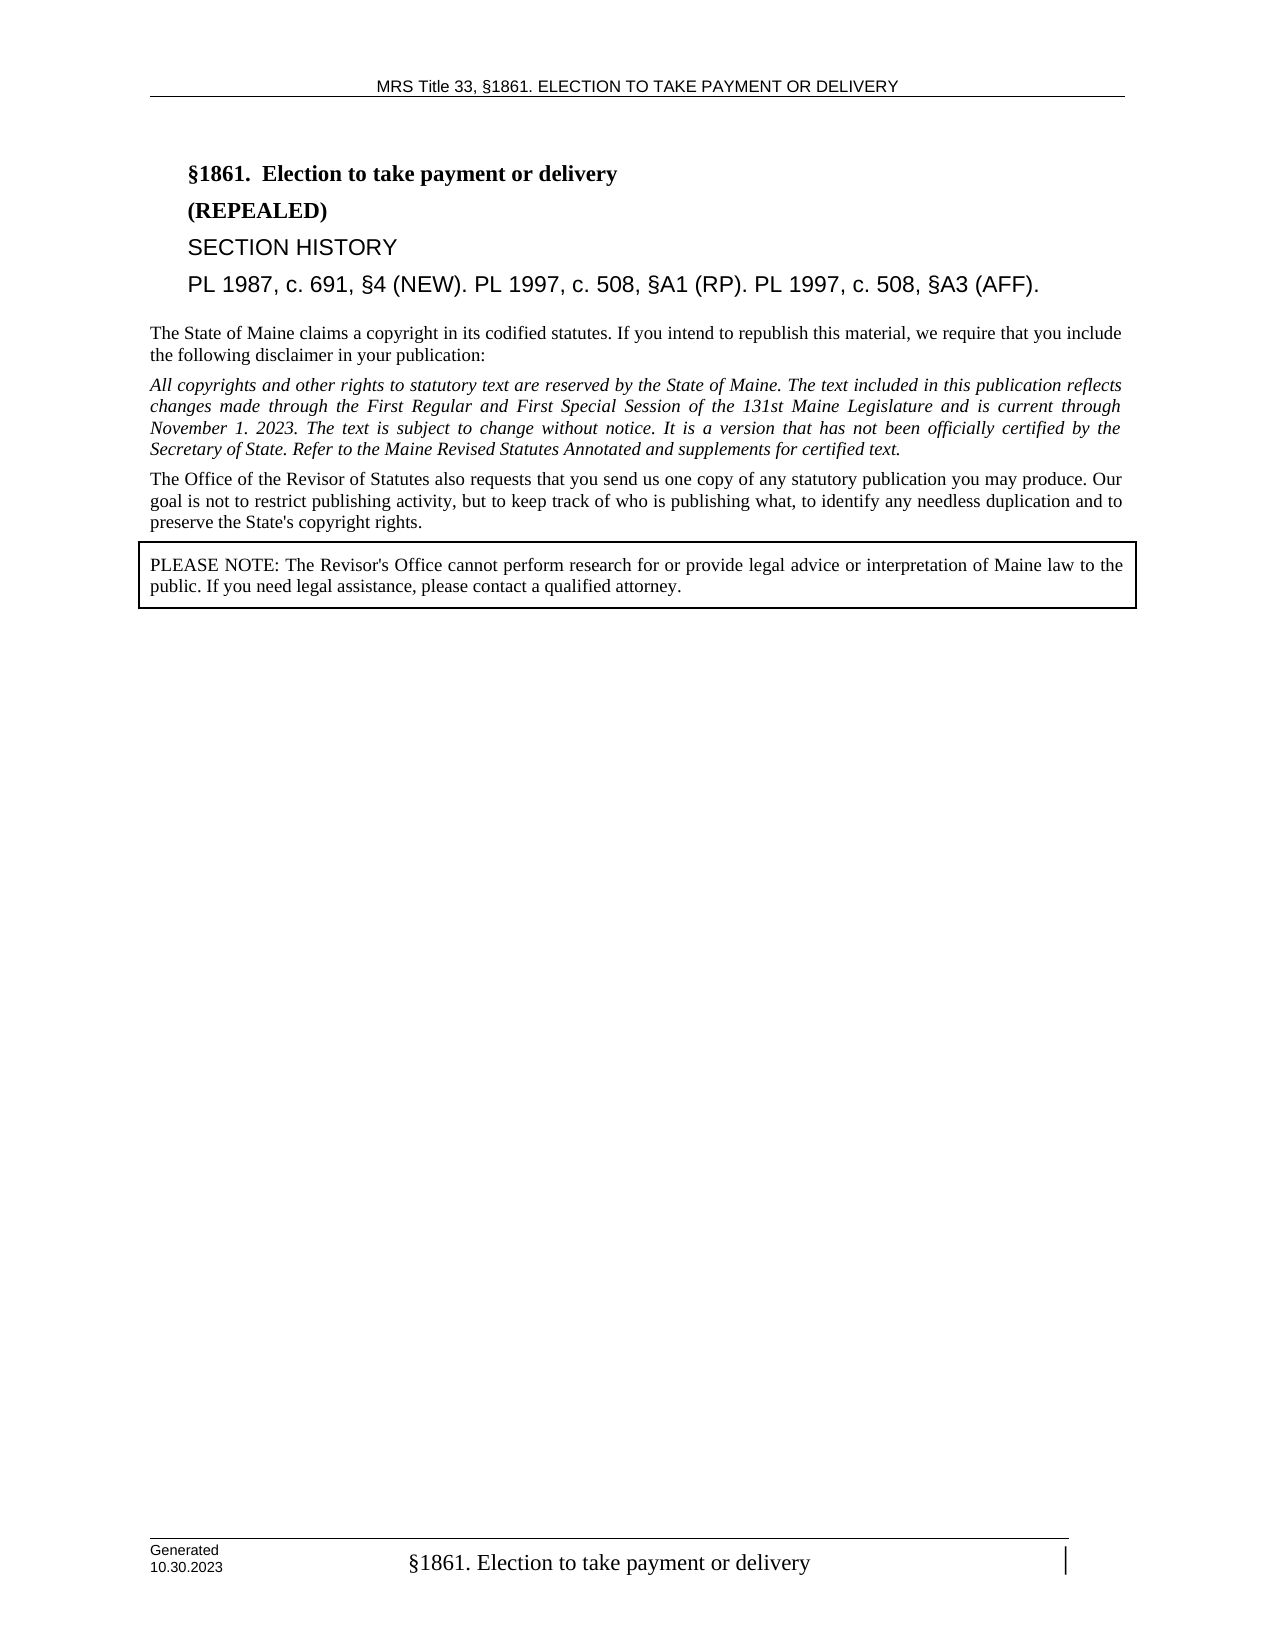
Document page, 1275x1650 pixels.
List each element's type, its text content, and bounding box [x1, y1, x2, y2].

text PLEASE NOTE: The Revisor's Office cannot perform research for or provide legal advice or interpretation of Maine law to the public. If you need legal assistance, please contact a qualified attorney. [140, 543, 1135, 607]
text The State of Maine claims a copyright in its codified statutes. If you intend to republish this material, we require that you include the following disclaimer in your publication: [150, 322, 1125, 365]
text The Office of the Revisor of Statutes also requests that you send us one copy of any statutory publication you may produce. Our goal is not to restrict publishing activity, but to keep track of who is publishing what, to identify any needless duplication and to preserve the State's copyright rights. [150, 468, 1125, 533]
text All copyrights and other rights to statutory text are reserved by the State of Maine. The text included in this publication reflects changes made through the First Regular and First Special Session of the 131st Maine Legislature and is current through November 1. 2023 . The text is subject to change without notice. It is a version that has not been officially certified by the Secretary of State. Refer to the Maine Revised Statutes Annotated and supplements for certified text. [150, 373, 1125, 460]
text SECTION HISTORY [187, 234, 1125, 260]
text PL 1987, c. 691, §4 (NEW). PL 1997, c. 508, §A1 (RP). PL 1997, c. 508, §A3 (AFF). [187, 271, 1125, 297]
text (REPEALED) [187, 197, 1125, 223]
text §1861. Election to take payment or delivery [187, 160, 1125, 187]
